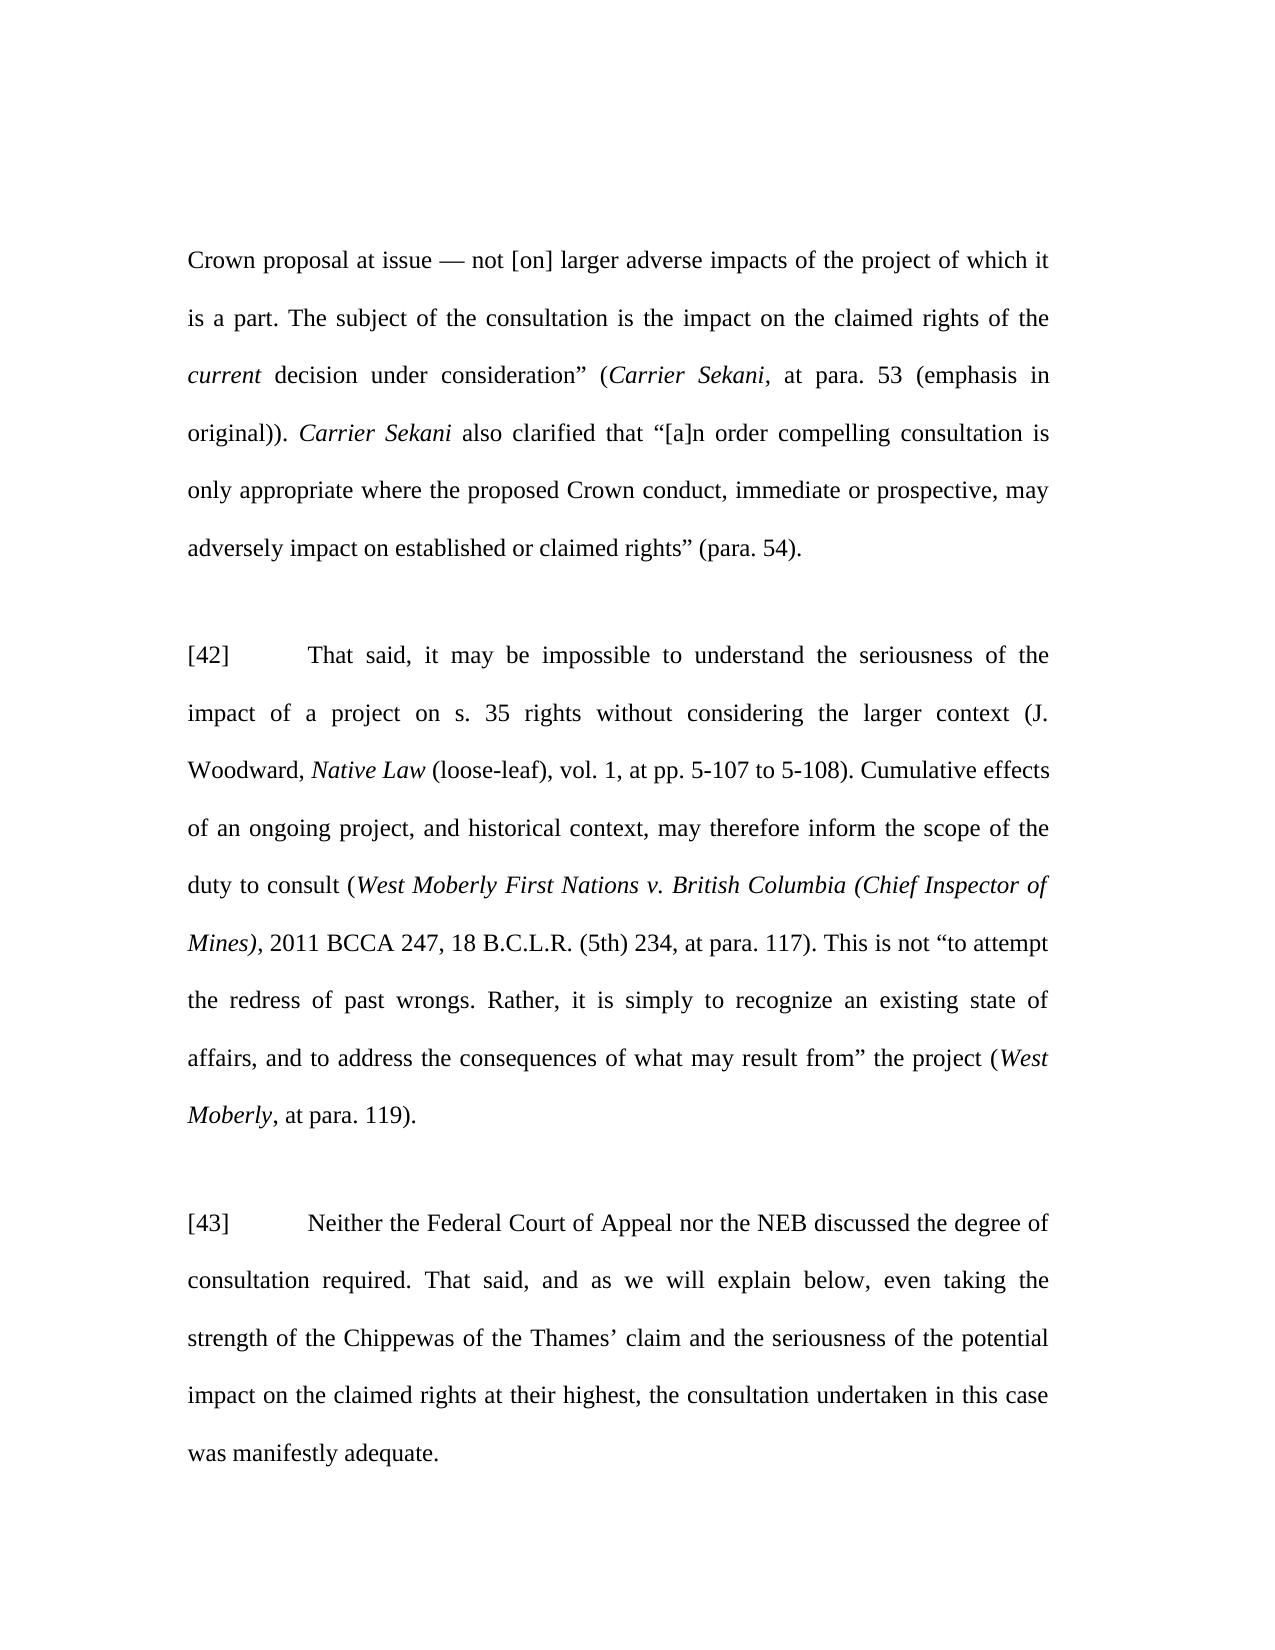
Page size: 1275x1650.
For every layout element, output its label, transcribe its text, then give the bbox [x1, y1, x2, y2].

text Neither the Federal Court of Appeal nor the NEB discussed the degree of consultation required. That said, and as we will explain below, even taking the strength of the Chippewas of the Thames’ claim and the seriousness of the potential impact on the claimed rights at their highest, the consultation undertaken in this case was manifestly adequate. [187, 1208, 1050, 1466]
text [187, 245, 1050, 561]
text That said, it may be impossible to understand the seriousness of the impact of a project on s. 35 rights without considering the larger context (J. Woodward, Native Law (loose-leaf), vol. 1, at pp. 5-107 to 5-108). Cumulative effects of an ongoing project, and historical context, may therefore inform the scope of the duty to consult (West Moberly First Nations v. British Columbia (Chief Inspector of Mines), 2011 BCCA 247, 18 B.C.L.R. (5th) 234, at para. 117). This is not “to attempt the redress of past wrongs. Rather, it is simply to recognize an existing state of affairs, and to address the consequences of what may result from” the project (West Moberly, at para. 119). [187, 640, 1050, 1129]
